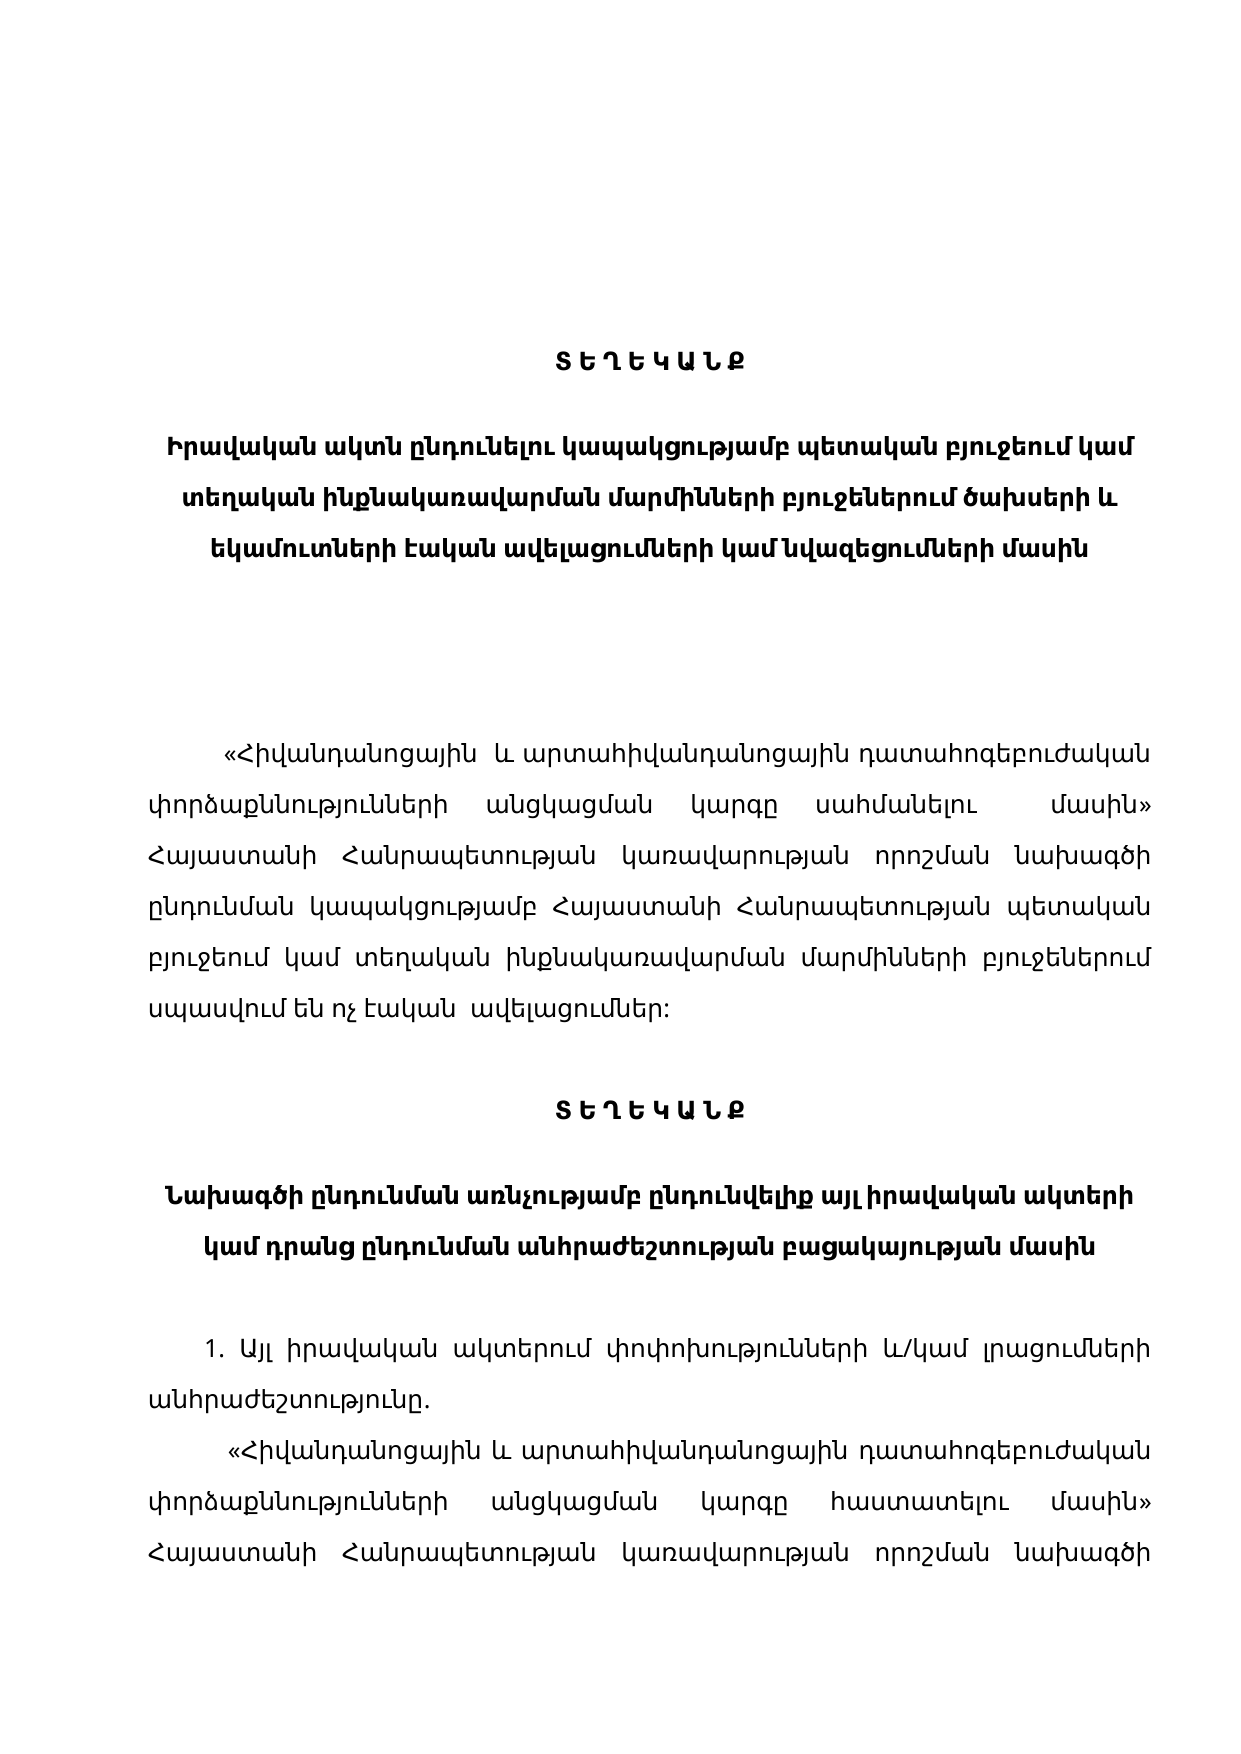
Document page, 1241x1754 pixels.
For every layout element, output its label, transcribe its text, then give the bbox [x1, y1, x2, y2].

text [148, 1433, 1152, 1569]
text «Հիվանդանոցային և արտահիվանդանոցային դատահոգեբուժական փորձաքննությունների անցկացման կարգը սահմանելու մասին» Հայաստանի Հանրապետության կառավարության որոշման նախագծի ընդունման կապակցությամբ Հայաստանի Հանրապետության պետական բյուջեում կամ տեղական ինքնակառավարման մարմինների բյուջեներում սպասվում են ոչ էական ավելացումներ: [148, 735, 1152, 1024]
text Տ Ե Ղ Ե Կ Ա Ն Ք [148, 1092, 1152, 1127]
text Իրավական ակտն ընդունելու կապակցությամբ պետական բյուջեում կամ տեղական ինքնակառավարման մարմինների բյուջեներում ծախսերի և եկամուտների էական ավելացումների կամ նվազեցումների մասին [148, 429, 1152, 565]
text 1. Այլ իրավական ակտերում փոփոխությունների և/կամ լրացումների անհրաժեշտությունը. [148, 1331, 1152, 1416]
text Տ Ե Ղ Ե Կ Ա Ն Ք [148, 344, 1152, 378]
text Նախագծի ընդունման առնչությամբ ընդունվելիք այլ իրավական ակտերի կամ դրանց ընդունման անհրաժեշտության բացակայության մասին [148, 1178, 1152, 1263]
